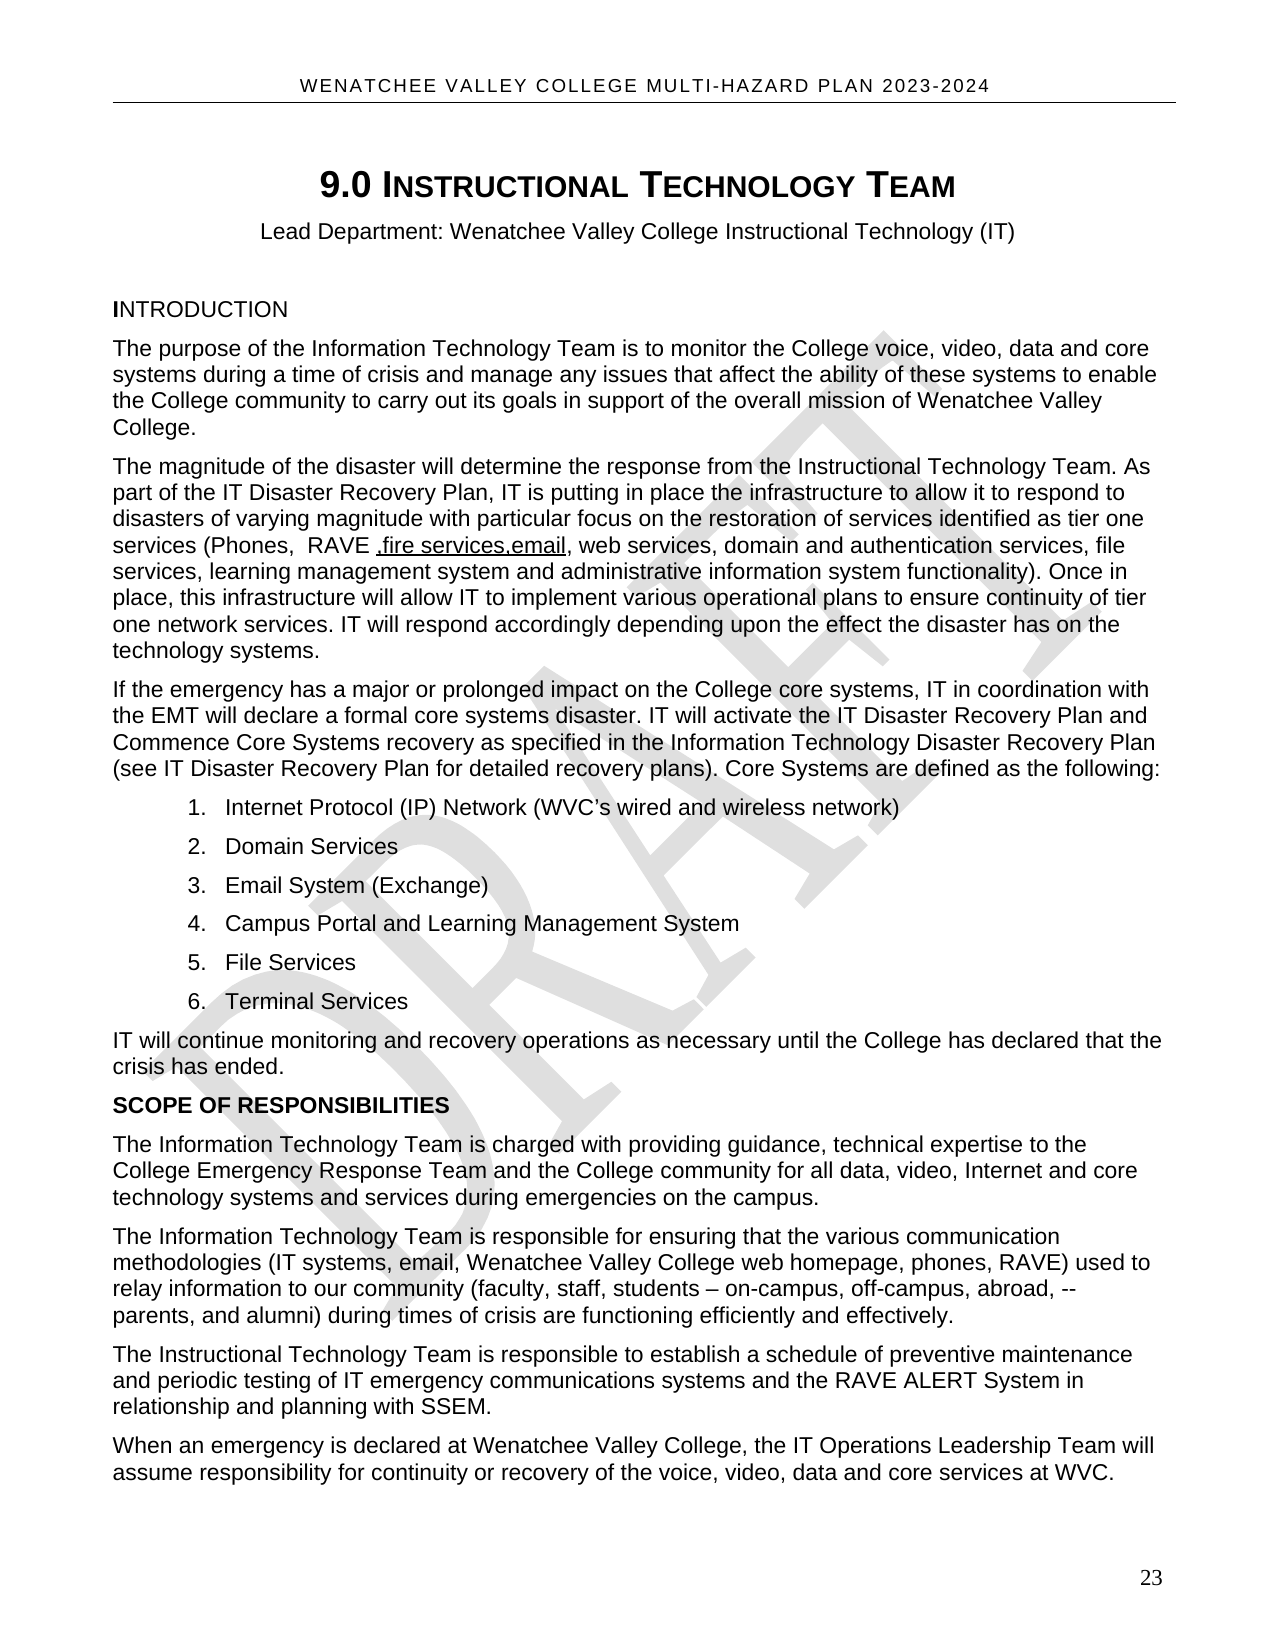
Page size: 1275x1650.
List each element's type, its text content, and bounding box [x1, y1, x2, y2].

text IT will continue monitoring and recovery operations as necessary until the College has declared that the crisis has ended. [112, 1027, 1162, 1080]
list Campus Portal and Learning Management System [187, 910, 1162, 937]
text Lead Department: Wenatchee Valley College Instructional Technology (IT) [112, 218, 1162, 244]
text The Information Technology Team is charged with providing guidance, technical expertise to the College Emergency Response Team and the College community for all data, video, Internet and core technology systems and services during emergencies on the campus. [112, 1131, 1162, 1210]
text The magnitude of the disaster will determine the response from the Instructional Technology Team. As part of the IT Disaster Recovery Plan, IT is putting in place the infrastructure to allow it to respond to disasters of varying magnitude with particular focus on the restoration of services identified as tier one services (Phones, RAVE ,fire services,email, web services, domain and authentication services, file services, learning management system and administrative information system functionality). Once in place, this infrastructure will allow IT to implement various operational plans to ensure continuity of tier one network services. IT will respond accordingly depending upon the effect the disaster has on the technology systems. [112, 453, 1162, 663]
list Email System (Exchange) [187, 872, 1162, 898]
text SCOPE OF RESPONSIBILITIES [112, 1092, 1162, 1118]
list Internet Protocol (IP) Network (WVC’s wired and wireless network) [187, 794, 1162, 820]
text The Instructional Technology Team is responsible to establish a schedule of preventive maintenance and periodic testing of IT emergency communications systems and the RAVE ALERT System in relationship and planning with SSEM. [112, 1341, 1162, 1419]
list Terminal Services [187, 988, 1162, 1014]
text The purpose of the Information Technology Team is to monitor the College voice, video, data and core systems during a time of crisis and manage any issues that affect the ability of these systems to enable the College community to carry out its goals in support of the overall mission of Wenatchee Valley College. [112, 335, 1162, 440]
text When an emergency is declared at Wenatchee Valley College, the IT Operations Leadership Team will assume responsibility for continuity or recovery of the voice, video, data and core services at WVC. [112, 1432, 1162, 1485]
text The Information Technology Team is responsible for ensuring that the various communication methodologies (IT systems, email, Wenatchee Valley College web homepage, phones, RAVE) used to relay information to our community (faculty, staff, students – on-campus, off-campus, abroad, -- parents, and alumni) during times of crisis are functioning efficiently and effectively. [112, 1223, 1162, 1328]
subtitle 9.0 Instructional Technology Team [112, 162, 1162, 206]
list File Services [187, 949, 1162, 976]
list Domain Services [187, 833, 1162, 859]
text INTRODUCTION [112, 296, 1162, 322]
text If the emergency has a major or prolonged impact on the College core systems, IT in coordination with the EMT will declare a formal core systems disaster. IT will activate the IT Disaster Recovery Plan and Commence Core Systems recovery as specified in the Information Technology Disaster Recovery Plan (see IT Disaster Recovery Plan for detailed recovery plans). Core Systems are defined as the following: [112, 676, 1162, 781]
